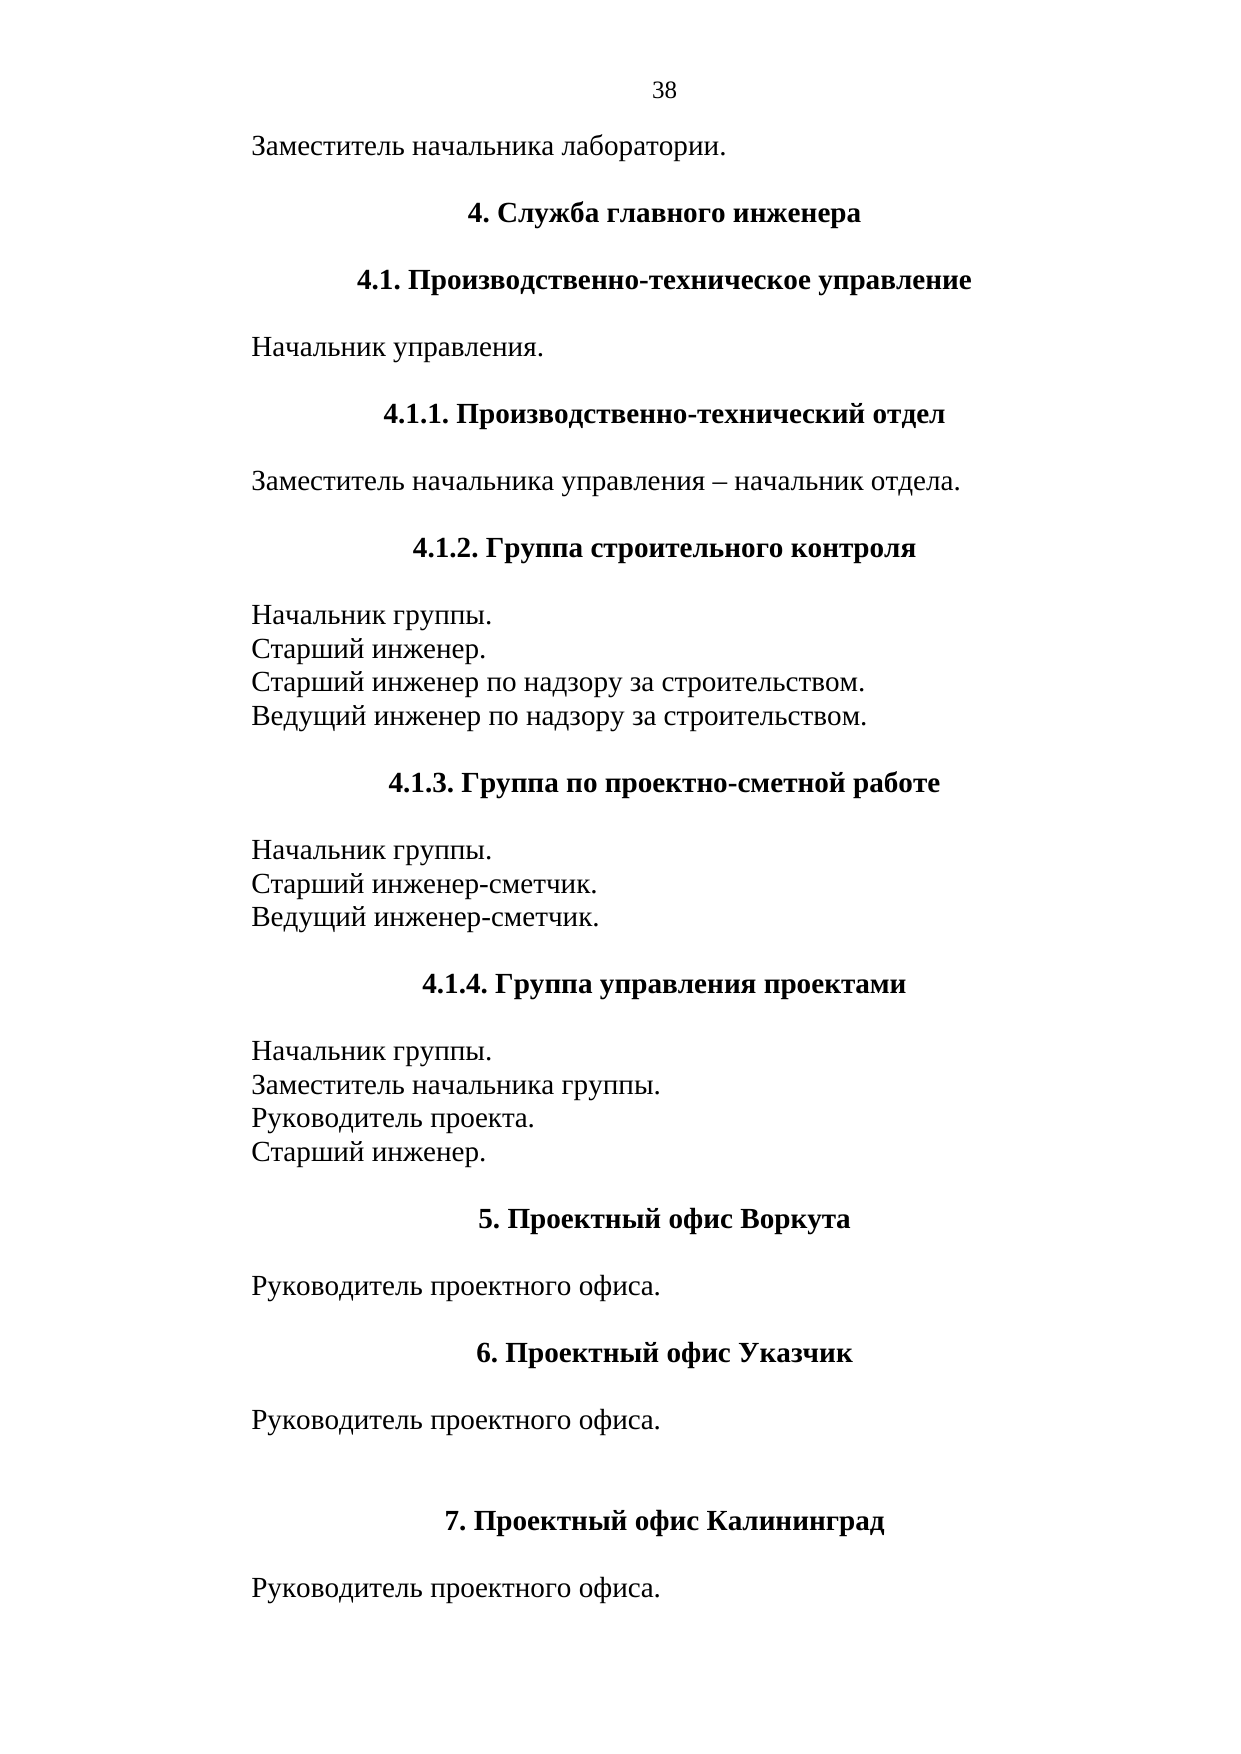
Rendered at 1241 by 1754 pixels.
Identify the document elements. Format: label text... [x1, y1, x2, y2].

text 6. Проектный офис Указчик [177, 1335, 1152, 1369]
text 4.1. Производственно-техническое управление [177, 262, 1152, 296]
text 5. Проектный офис Воркута [177, 1201, 1152, 1235]
text Руководитель проекта. [177, 1101, 1152, 1134]
text Начальник группы. [177, 1033, 1152, 1067]
text 7. Проектный офис Калининград [177, 1503, 1152, 1537]
text Ведущий инженер по надзору за строительством. [177, 698, 1152, 732]
text 4.1.4. Группа управления проектами [177, 966, 1152, 1000]
text Старший инженер-сметчик. [177, 866, 1152, 899]
text Начальник управления. [177, 329, 1152, 363]
text Старший инженер. [177, 631, 1152, 664]
text Заместитель начальника управления – начальник отдела. [177, 463, 1152, 497]
text 4.1.1. Производственно-технический отдел [177, 396, 1152, 430]
text Начальник группы. [177, 832, 1152, 866]
text Руководитель проектного офиса. [177, 1268, 1152, 1302]
text Заместитель начальника лаборатории. [177, 128, 1152, 161]
text Начальник группы. [177, 597, 1152, 631]
text Ведущий инженер-сметчик. [177, 899, 1152, 933]
text 4. Служба главного инженера [177, 195, 1152, 228]
text Старший инженер по надзору за строительством. [177, 664, 1152, 698]
text Руководитель проектного офиса. [177, 1570, 1152, 1604]
text Руководитель проектного офиса. [177, 1402, 1152, 1436]
text Заместитель начальника группы. [177, 1067, 1152, 1101]
text 4.1.2. Группа строительного контроля [177, 530, 1152, 564]
text Старший инженер. [177, 1134, 1152, 1168]
text 4.1.3. Группа по проектно-сметной работе [177, 765, 1152, 799]
